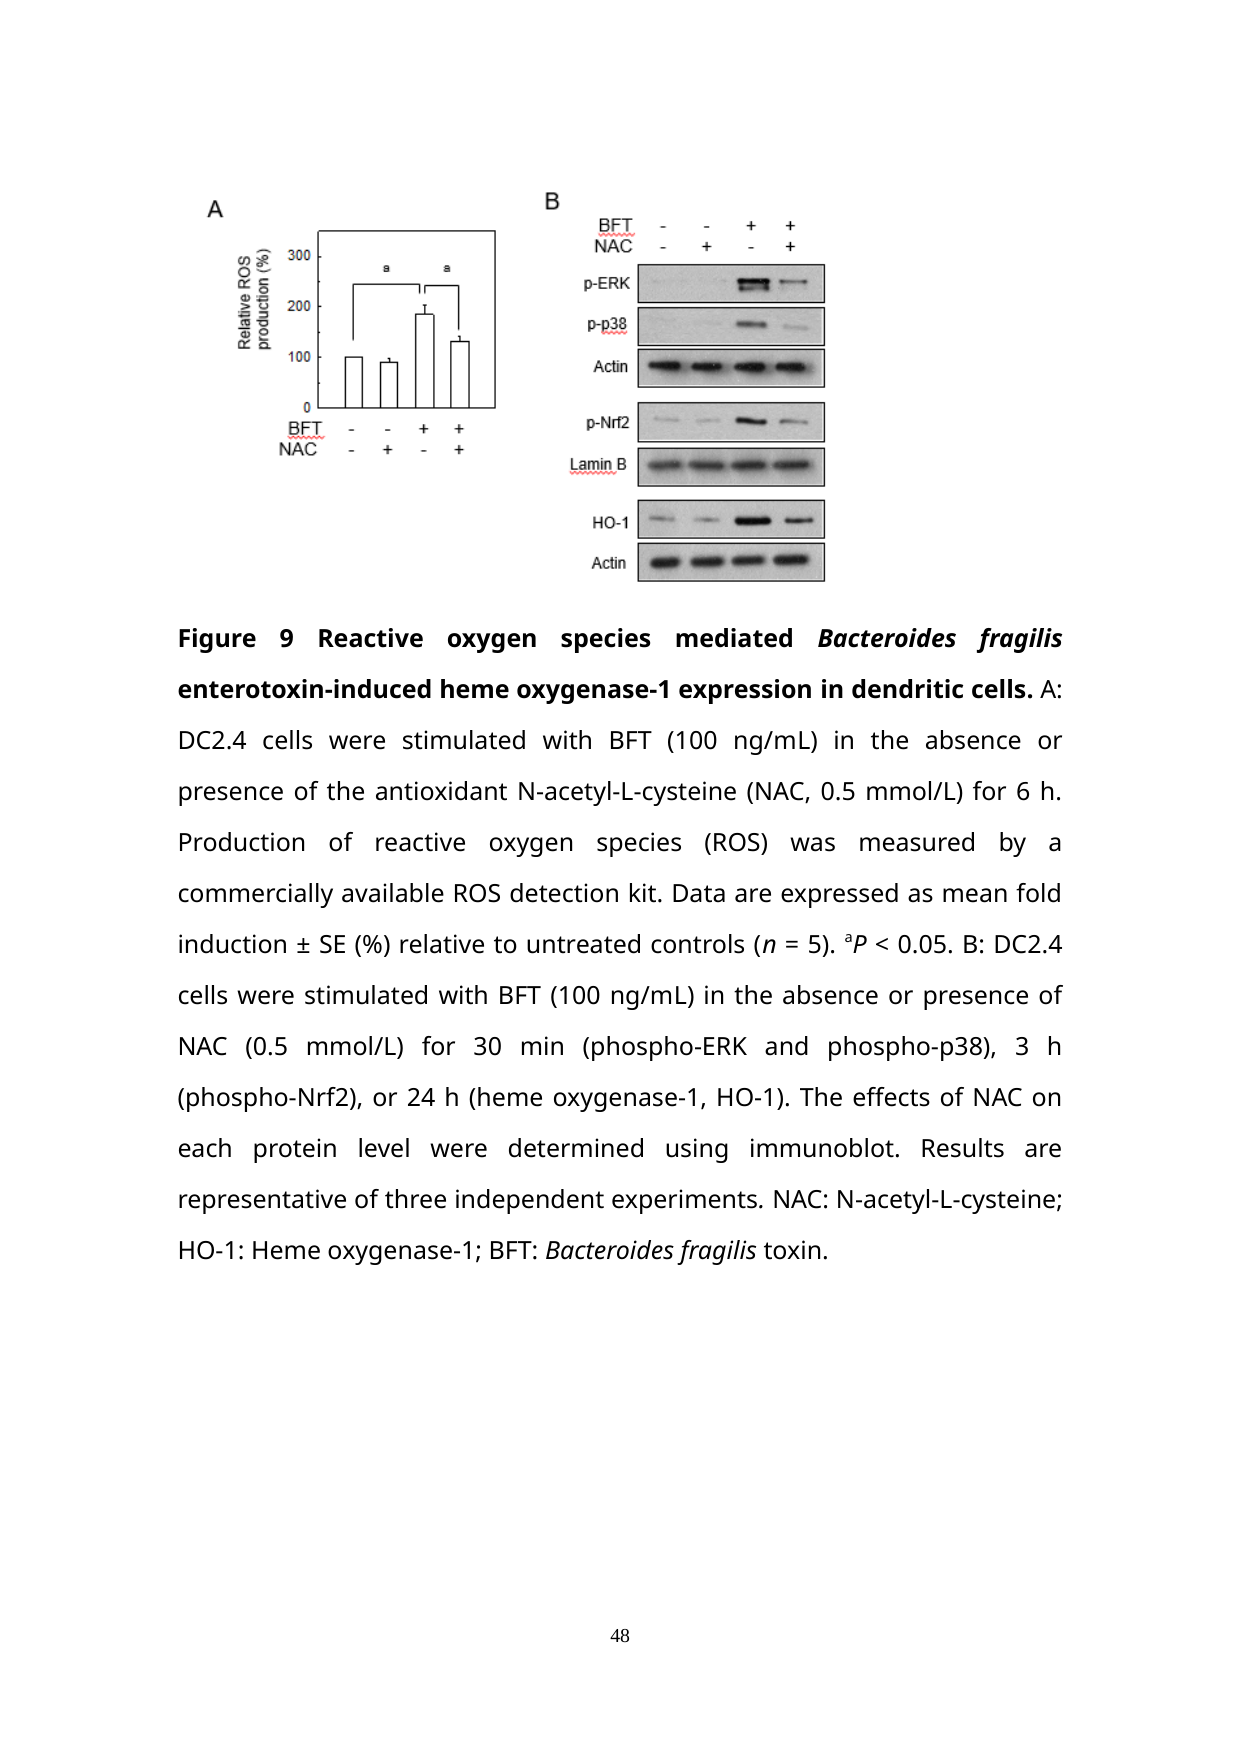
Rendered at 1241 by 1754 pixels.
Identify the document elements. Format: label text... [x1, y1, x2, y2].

text Figure 9 Reactive oxygen species mediated Bacteroides fragilis enterotoxin-induced heme oxygenase-1 expression in dendritic cells. A: DC2.4 cells were stimulated with BFT (100 ng/ml) in the absence or presence of the antioxidant N-acetyl-L-cysteine (NAC, 0.5 mmol/L) for 6 h. Production of reactive oxygen species (ROS) was measured by a commercially available ROS detection kit. Data are expressed as mean fold induction ± SE (%) relative to untreated controls (n = 5). aP < 0.05. B: DC2.4 cells were stimulated with BFT (100 ng/ml) in the absence or presence of NAC (0.5 mmol/L) for 30 min (phospho-ERK and phospho-p38), 3 h (phospho-Nrf2), or 24 h (heme oxygenase-1, HO-1). The effects of NAC on each protein level were determined using immunoblot. Results are representative of three independent experiments. NAC: N-acetyl-L-cysteine; HO-1: heme oxygenase-1; BFT: Bacteroides fragilis toxin. [177, 620, 1063, 1267]
picture [177, 177, 858, 604]
